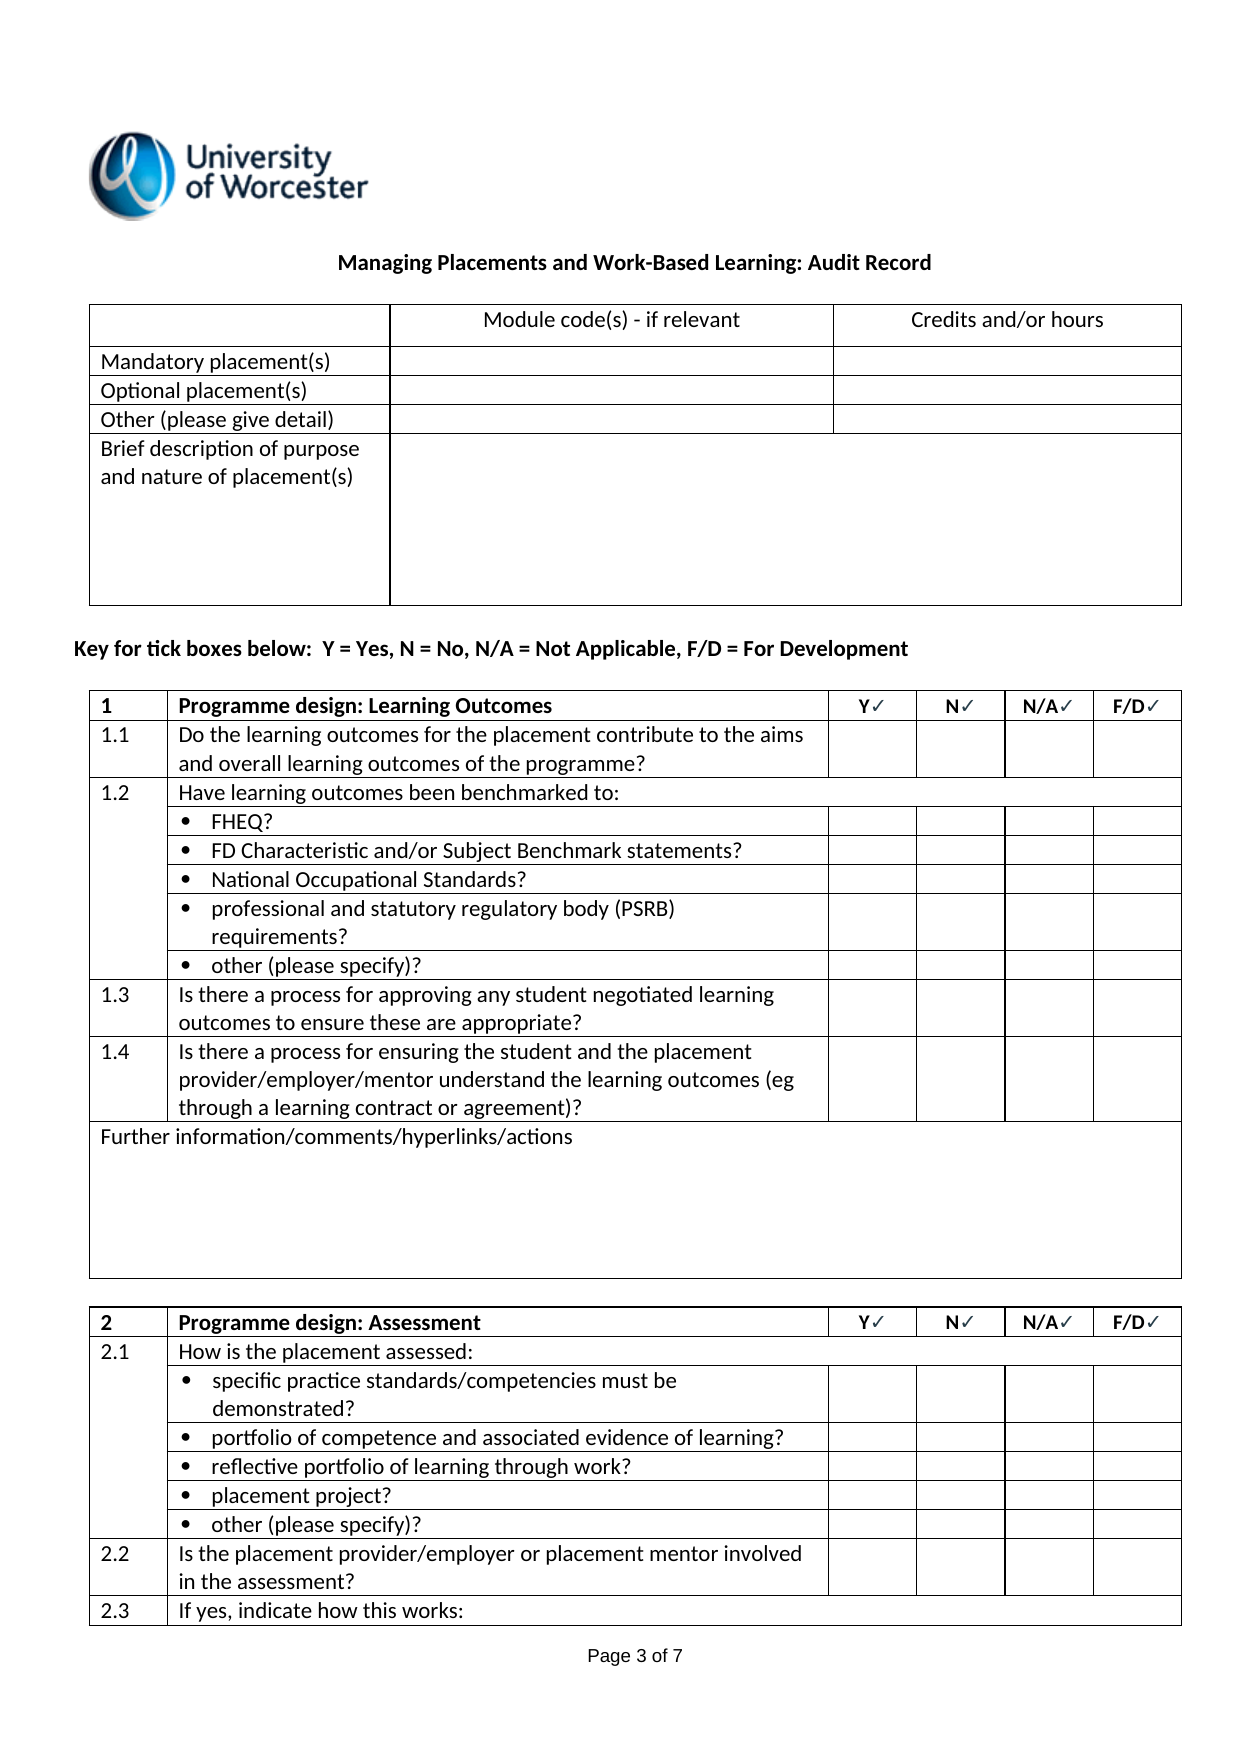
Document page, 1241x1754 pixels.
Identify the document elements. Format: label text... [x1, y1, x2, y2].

table_cell [917, 1452, 1004, 1480]
table_cell Optional placement(s) [90, 376, 389, 404]
table_cell [1094, 1037, 1181, 1121]
table_cell Is there a process for ensuring the student and the placement provider/employer/mentor understand the learning outcomes (eg through a learning contract or agreement)? [168, 1037, 828, 1121]
table_cell [829, 807, 916, 835]
table_cell [829, 1539, 916, 1595]
table_cell [829, 836, 916, 864]
table_cell [391, 376, 833, 404]
table_header 1 [90, 691, 167, 719]
table_cell Further information/comments/hyperlinks/actions [90, 1122, 1181, 1277]
table_cell [917, 1037, 1004, 1121]
text Key for tick boxes below: Y = Yes, N = No, N/A = Not Applicable, F/D = For Development [74, 634, 1181, 662]
table_header N✓ [917, 691, 1004, 719]
table_header 2 [90, 1308, 167, 1336]
table_cell [917, 1366, 1004, 1422]
table_cell [1094, 1481, 1181, 1509]
table_cell [1094, 865, 1181, 893]
table_cell 1.2 [90, 778, 167, 979]
table_cell Brief description of purpose and nature of placement(s) [90, 434, 389, 605]
table_cell [1006, 951, 1093, 979]
table_cell [1094, 894, 1181, 950]
table_header N✓ [917, 1308, 1004, 1336]
table_cell [917, 807, 1004, 835]
table_header [90, 305, 389, 346]
table_cell 1.4 [90, 1037, 167, 1121]
table_cell [829, 1452, 916, 1480]
table_cell [1094, 951, 1181, 979]
table_cell [917, 951, 1004, 979]
table_header F/D✓ [1094, 691, 1181, 719]
table_cell [1094, 1539, 1181, 1595]
table_cell [1094, 807, 1181, 835]
table_cell [834, 376, 1181, 404]
table_cell [829, 1366, 916, 1422]
table_cell [1006, 894, 1093, 950]
table_cell other (please specify)? [168, 1510, 828, 1538]
table_cell [1006, 865, 1093, 893]
table_cell [1094, 1423, 1181, 1451]
table_cell [829, 1037, 916, 1121]
table_cell [1094, 836, 1181, 864]
table_cell [1006, 1510, 1093, 1538]
table_cell [829, 1423, 916, 1451]
table_cell [1094, 1452, 1181, 1480]
table_cell FHEQ? [168, 807, 828, 835]
table_cell [917, 1539, 1004, 1595]
table_cell 1.1 [90, 721, 167, 777]
table_cell 1.3 [90, 980, 167, 1036]
table_cell [1094, 1366, 1181, 1422]
table_cell [829, 1510, 916, 1538]
picture [88, 129, 369, 221]
table_cell [834, 405, 1181, 433]
table_header Y✓ [829, 1308, 916, 1336]
table_cell Have learning outcomes been benchmarked to: [168, 778, 1181, 806]
table_cell [829, 721, 916, 777]
table_cell Other (please give detail) [90, 405, 389, 433]
table_header Credits and/or hours [834, 305, 1181, 346]
table_header N/A✓ [1006, 691, 1093, 719]
table_cell [1006, 807, 1093, 835]
table_cell [917, 865, 1004, 893]
table_header Y✓ [829, 691, 916, 719]
table_cell [1094, 1510, 1181, 1538]
table_cell [834, 347, 1181, 375]
text Managing Placements and Work-Based Learning: Audit Record [89, 248, 1181, 276]
table_header N/A✓ [1006, 1308, 1093, 1336]
table_cell Is there a process for approving any student negotiated learning outcomes to ensure these are appropriate? [168, 980, 828, 1036]
table_cell [917, 894, 1004, 950]
table_cell [829, 1481, 916, 1509]
table_cell [917, 836, 1004, 864]
table_cell 2.1 [90, 1337, 167, 1538]
table_cell How is the placement assessed: [168, 1337, 1181, 1365]
table_cell 2.3 [90, 1596, 167, 1624]
table_cell [829, 951, 916, 979]
table_header Programme design: Learning Outcomes [168, 691, 828, 719]
table_header Programme design: Assessment [168, 1308, 828, 1336]
table_cell [1094, 721, 1181, 777]
table_cell 2.2 [90, 1539, 167, 1595]
table_cell other (please specify)? [168, 951, 828, 979]
table_cell [1006, 721, 1093, 777]
table_cell [1006, 1539, 1093, 1595]
table_cell FD Characteristic and/or Subject Benchmark statements? [168, 836, 828, 864]
table_cell reflective portfolio of learning through work? [168, 1452, 828, 1480]
table_cell [391, 347, 833, 375]
table_cell placement project? [168, 1481, 828, 1509]
table_cell [917, 1423, 1004, 1451]
table_cell [917, 721, 1004, 777]
table_header F/D✓ [1094, 1308, 1181, 1336]
table_cell If yes, indicate how this works: [168, 1596, 1181, 1624]
table_header Module code(s) - if relevant [391, 305, 833, 346]
table_cell [829, 980, 916, 1036]
table_cell [917, 1510, 1004, 1538]
table_cell portfolio of competence and associated evidence of learning? [168, 1423, 828, 1451]
table_cell [829, 894, 916, 950]
table_cell [391, 434, 1181, 605]
table_cell [917, 1481, 1004, 1509]
table_cell [1006, 1452, 1093, 1480]
table_cell [917, 980, 1004, 1036]
table_cell [1094, 980, 1181, 1036]
table_cell Mandatory placement(s) [90, 347, 389, 375]
table_cell [1006, 836, 1093, 864]
table_cell Is the placement provider/employer or placement mentor involved in the assessment? [168, 1539, 828, 1595]
table_cell specific practice standards/competencies must be demonstrated? [168, 1366, 828, 1422]
table_cell [1006, 1366, 1093, 1422]
table_cell Do the learning outcomes for the placement contribute to the aims and overall learning outcomes of the programme? [168, 721, 828, 777]
table_cell National Occupational Standards? [168, 865, 828, 893]
table_cell [829, 865, 916, 893]
table_cell [1006, 980, 1093, 1036]
table_cell [391, 405, 833, 433]
table_cell professional and statutory regulatory body (PSRB) requirements? [168, 894, 828, 950]
table_cell [1006, 1423, 1093, 1451]
table_cell [1006, 1481, 1093, 1509]
table_cell [1006, 1037, 1093, 1121]
